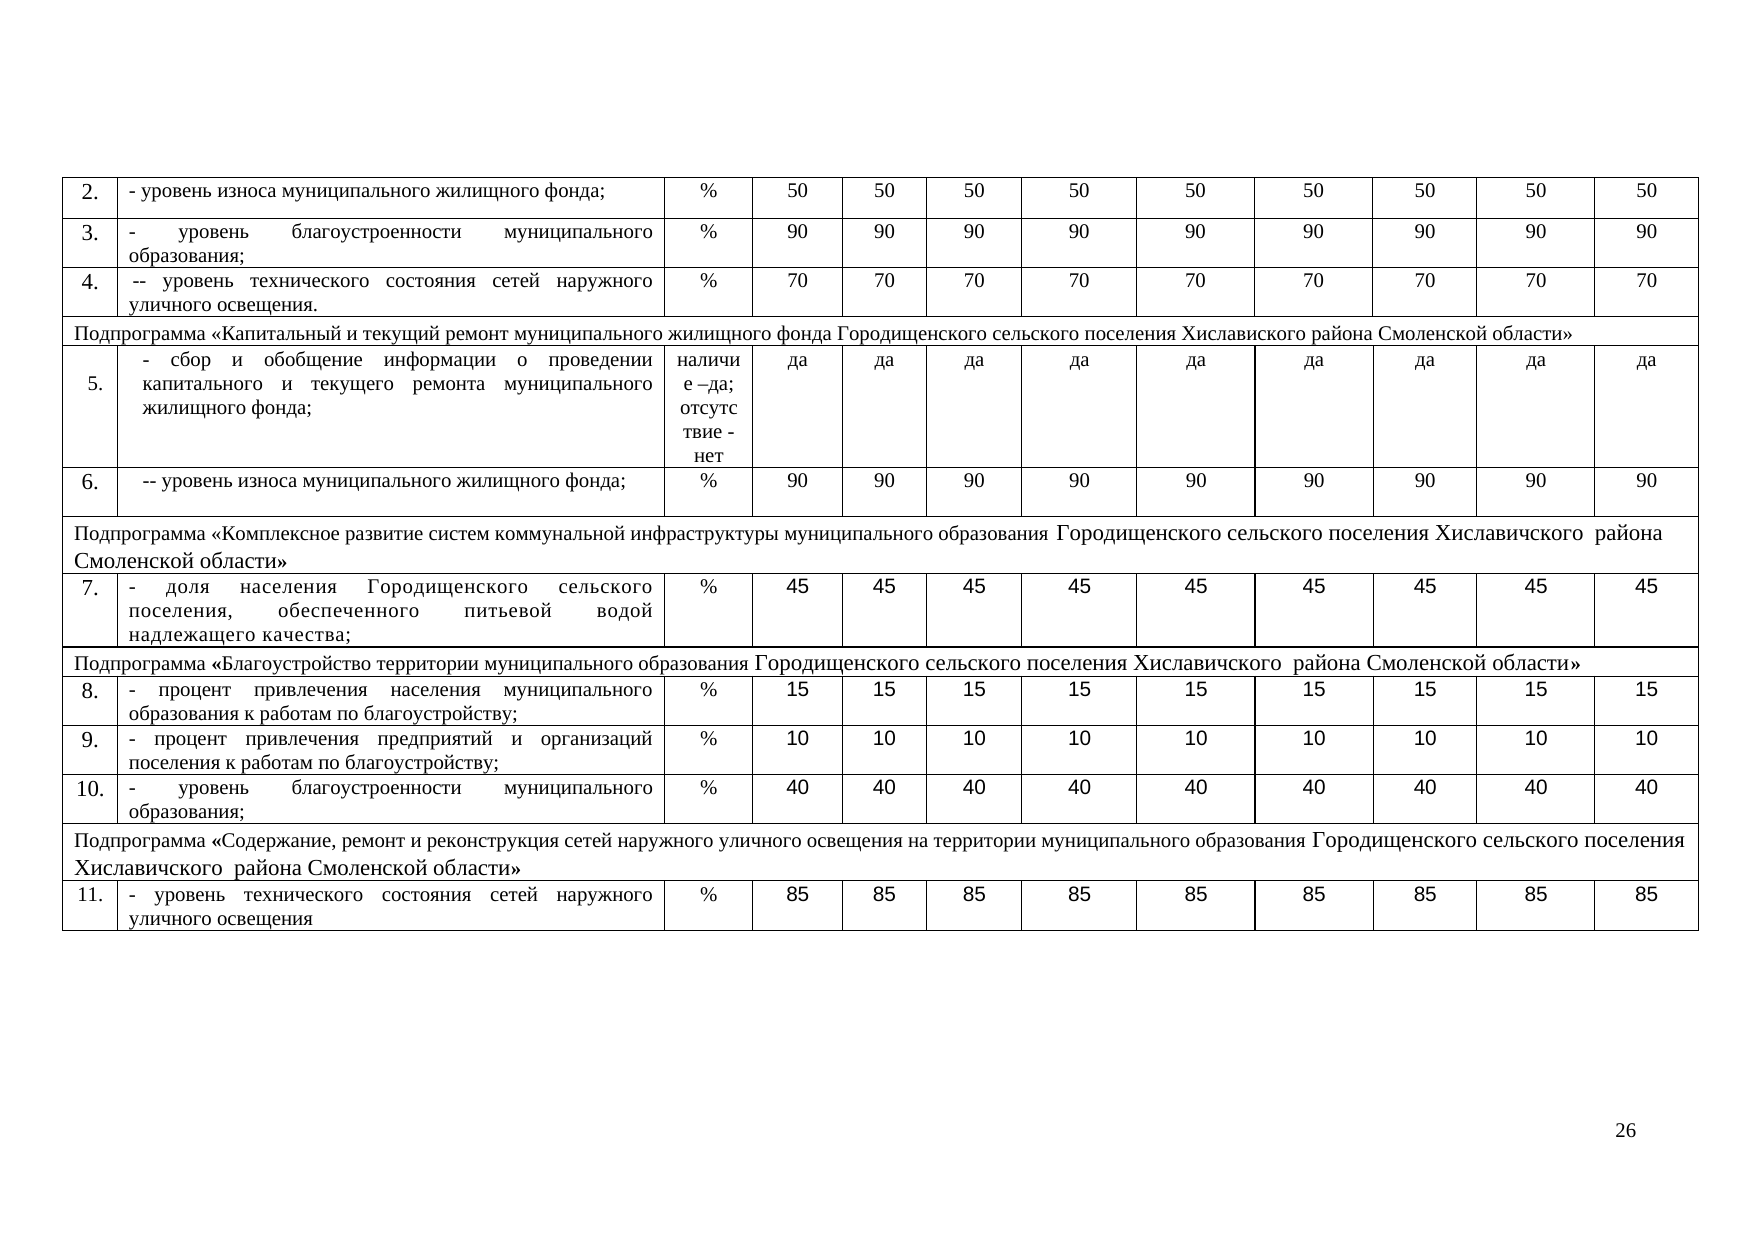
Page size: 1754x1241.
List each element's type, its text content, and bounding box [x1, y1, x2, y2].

table_cell 15 [1137, 677, 1254, 725]
table_cell 45 [753, 574, 842, 646]
table_cell 40 [843, 775, 926, 823]
table_cell 50 [1373, 178, 1476, 218]
table_cell 40 [1137, 775, 1254, 823]
table_cell 50 [753, 178, 842, 218]
table_cell 40 [1022, 775, 1136, 823]
table_cell да [1477, 346, 1594, 467]
table_cell % [665, 219, 752, 267]
table_cell - сбор и обобщение информации о проведении капитального и текущего ремонта муниципального жилищного фонда; [118, 346, 664, 467]
table_cell - доля населения Городищенского сельского поселения, обеспеченного питьевой водой надлежащего качества; [118, 574, 664, 646]
table_cell 45 [927, 574, 1021, 646]
table_cell 10 [1022, 726, 1136, 774]
table_cell 10 [1477, 726, 1594, 774]
table_cell % [665, 881, 752, 929]
table_cell 15 [1595, 677, 1698, 725]
table_cell 10 [1374, 726, 1476, 774]
table_cell 50 [1022, 178, 1136, 218]
table_cell 50 [1137, 178, 1254, 218]
table_cell 50 [843, 178, 926, 218]
table_cell 70 [753, 268, 842, 316]
table_cell 70 [1255, 268, 1372, 316]
table_cell да [927, 346, 1021, 467]
table_cell 15 [1374, 677, 1476, 725]
table_cell 7. [63, 574, 117, 646]
table_cell % [665, 574, 752, 646]
table_cell 70 [1022, 268, 1136, 316]
table_cell 15 [1022, 677, 1136, 725]
table_cell 90 [1137, 468, 1254, 516]
table_cell 85 [927, 881, 1021, 929]
table_cell наличие –да; отсутствие - нет [665, 346, 752, 467]
table_cell да [1595, 346, 1698, 467]
table_cell 4. [63, 268, 117, 316]
table_cell -- уровень технического состояния сетей наружного уличного освещения. [118, 268, 664, 316]
table_cell - уровень благоустроенности муниципального образования; [118, 775, 664, 823]
table_cell 15 [753, 677, 842, 725]
table_cell 90 [1595, 219, 1698, 267]
table_cell - процент привлечения населения муниципального образования к работам по благоустройству; [118, 677, 664, 725]
table_cell - уровень технического состояния сетей наружного уличного освещения [118, 881, 664, 929]
table_cell 90 [1373, 219, 1476, 267]
table_cell 8. [63, 677, 117, 725]
table_cell 6. [63, 468, 117, 516]
table_cell % [665, 775, 752, 823]
table_cell 85 [1374, 881, 1476, 929]
table_cell 45 [1595, 574, 1698, 646]
table_cell - уровень износа муниципального жилищного фонда; [118, 178, 664, 218]
table_cell Подпрограмма «Благоустройство территории муниципального образования Городищенского сельского поселения Хиславичского района Смоленской области» [63, 648, 1698, 676]
table_cell 85 [1477, 881, 1594, 929]
table_cell 45 [843, 574, 926, 646]
table_cell 40 [1595, 775, 1698, 823]
table_cell 2. [63, 178, 117, 218]
table_cell 40 [1256, 775, 1373, 823]
table_cell Подпрограмма «Капитальный и текущий ремонт муниципального жилищного фонда Городищенского сельского поселения Хиславиского района Смоленской области» [63, 317, 1698, 345]
table_cell % [665, 268, 752, 316]
table_cell 85 [1595, 881, 1698, 929]
table_cell 50 [1477, 178, 1594, 218]
table_cell 50 [1255, 178, 1372, 218]
table_cell да [1374, 346, 1476, 467]
table_cell 45 [1256, 574, 1373, 646]
table_cell -- уровень износа муниципального жилищного фонда; [118, 468, 664, 516]
table_cell 50 [927, 178, 1021, 218]
table_cell 70 [927, 268, 1021, 316]
table_cell 15 [1256, 677, 1373, 725]
table_cell 90 [1477, 219, 1594, 267]
table_cell % [665, 178, 752, 218]
table_cell 85 [1256, 881, 1373, 929]
table_cell 90 [927, 219, 1021, 267]
table_cell 15 [927, 677, 1021, 725]
table_cell 45 [1137, 574, 1254, 646]
table_cell да [1022, 346, 1136, 467]
table_cell 70 [843, 268, 926, 316]
table_cell да [753, 346, 842, 467]
table_cell да [1137, 346, 1254, 467]
table_cell 85 [1022, 881, 1136, 929]
table_cell 45 [1374, 574, 1476, 646]
table_cell 10 [927, 726, 1021, 774]
table_cell 10 [1137, 726, 1254, 774]
table_cell Подпрограмма «Комплексное развитие систем коммунальной инфраструктуры муниципального образования Городищенского сельского поселения Хиславичского района Смоленской области» [63, 517, 1698, 573]
table_cell 10 [843, 726, 926, 774]
table_cell 45 [1477, 574, 1594, 646]
table_cell 70 [1477, 268, 1594, 316]
table_cell - процент привлечения предприятий и организаций поселения к работам по благоустройству; [118, 726, 664, 774]
table_cell 90 [1022, 468, 1136, 516]
table_cell 10. [63, 775, 117, 823]
table_cell да [843, 346, 926, 467]
table_cell % [665, 468, 752, 516]
table_cell % [665, 677, 752, 725]
table_cell 15 [843, 677, 926, 725]
table_cell 90 [927, 468, 1021, 516]
table_cell % [665, 726, 752, 774]
table_cell 40 [1374, 775, 1476, 823]
table_cell 70 [1373, 268, 1476, 316]
table_cell 90 [1595, 468, 1698, 516]
table_cell 45 [1022, 574, 1136, 646]
table_cell Подпрограмма «Содержание, ремонт и реконструкция сетей наружного уличного освещения на территории муниципального образования Городищенского сельского поселения Хиславичского района Смоленской области» [63, 824, 1698, 880]
table_cell 90 [843, 468, 926, 516]
table_cell 40 [753, 775, 842, 823]
table_cell 90 [1255, 219, 1372, 267]
table_cell 50 [1595, 178, 1698, 218]
table_cell 90 [753, 468, 842, 516]
table_cell 85 [753, 881, 842, 929]
table_cell 90 [1137, 219, 1254, 267]
table_cell - уровень благоустроенности муниципального образования; [118, 219, 664, 267]
table_cell 11. [63, 881, 117, 929]
table_cell да [1256, 346, 1373, 467]
table_cell 90 [753, 219, 842, 267]
table_cell 40 [1477, 775, 1594, 823]
table_cell 90 [1477, 468, 1594, 516]
table_cell 5. [63, 346, 117, 467]
table_cell 90 [1256, 468, 1373, 516]
table_cell 70 [1137, 268, 1254, 316]
table_cell 10 [1256, 726, 1373, 774]
table_cell 40 [927, 775, 1021, 823]
table_cell 85 [1137, 881, 1254, 929]
table_cell 3. [63, 219, 117, 267]
table_cell 10 [1595, 726, 1698, 774]
table_cell 85 [843, 881, 926, 929]
table_cell 15 [1477, 677, 1594, 725]
table_cell 9. [63, 726, 117, 774]
table_cell 90 [843, 219, 926, 267]
table_cell 90 [1374, 468, 1476, 516]
table_cell 70 [1595, 268, 1698, 316]
table_cell 10 [753, 726, 842, 774]
table_cell 90 [1022, 219, 1136, 267]
